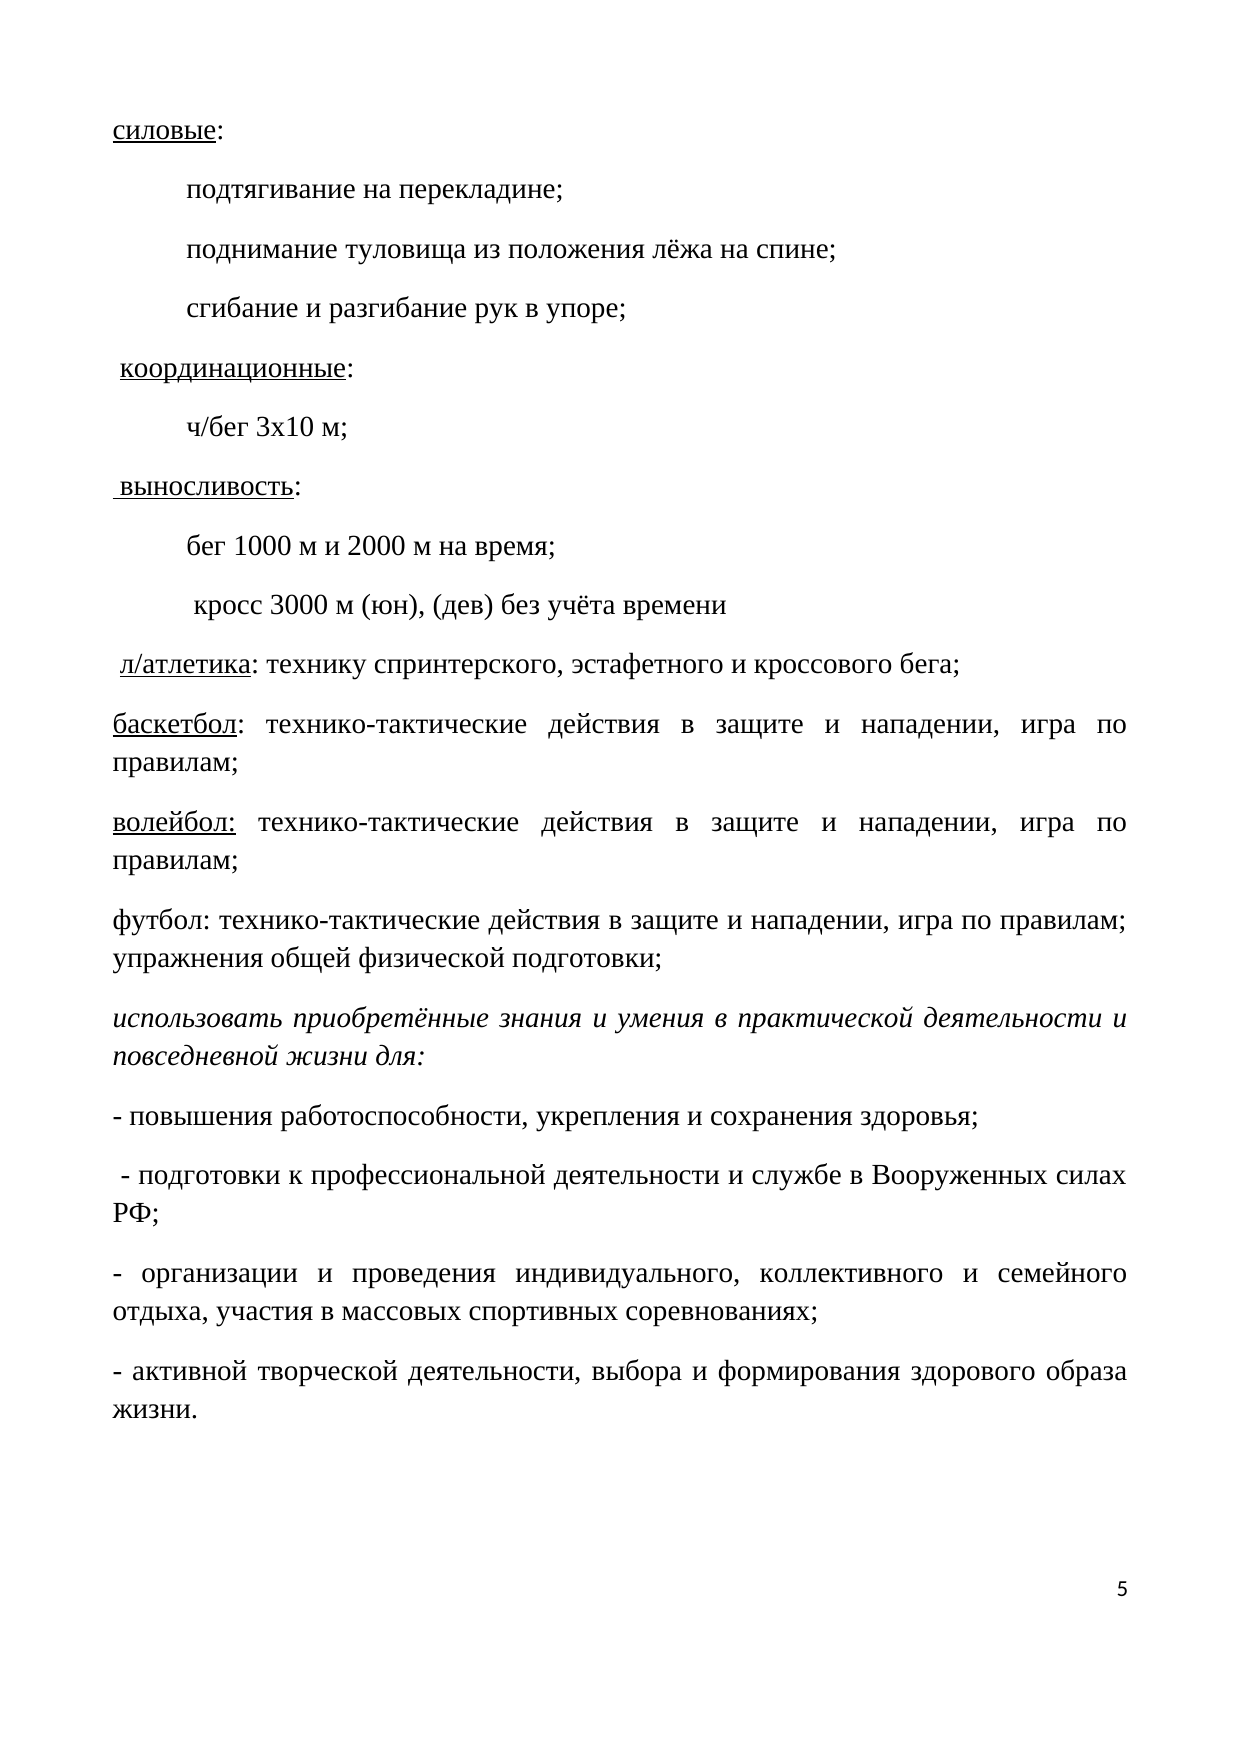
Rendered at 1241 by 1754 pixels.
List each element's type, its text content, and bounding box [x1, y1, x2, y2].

text поднимание туловища из положения лёжа на спине; [186, 231, 1128, 264]
text кросс 3000 м (юн), (дев) без учёта времени [186, 587, 1128, 621]
text баскетбол: технико-тактические действия в защите и нападении, игра по правилам; [112, 706, 1128, 778]
text бег 1000 м и 2000 м на время; [186, 528, 1128, 561]
text сгибание и разгибание рук в упоре; [186, 290, 1128, 324]
text футбол: технико-тактические действия в защите и нападении, игра по правилам; упражнения общей физической подготовки; [112, 902, 1128, 974]
text ч/бег 3х10 м; [186, 409, 1128, 443]
text - активной творческой деятельности, выбора и формирования здорового образа жизни. [112, 1353, 1128, 1425]
text подтягивание на перекладине; [186, 172, 1128, 205]
text л/атлетика: технику спринтерского, эстафетного и кроссового бега; [112, 647, 1128, 680]
text - повышения работоспособности, укрепления и сохранения здоровья; [112, 1098, 1128, 1131]
text использовать приобретённые знания и умения в практической деятельности и повседневной жизни для: [112, 1000, 1128, 1072]
text силовые: [112, 112, 1128, 146]
text волейбол: технико-тактические действия в защите и нападении, игра по правилам; [112, 804, 1128, 876]
text координационные: [112, 350, 1128, 383]
text - организации и проведения индивидуального, коллективного и семейного отдыха, участия в массовых спортивных соревнованиях; [112, 1255, 1128, 1327]
text выносливость: [112, 468, 1128, 502]
text - подготовки к профессиональной деятельности и службе в Вооруженных силах РФ; [112, 1157, 1128, 1229]
